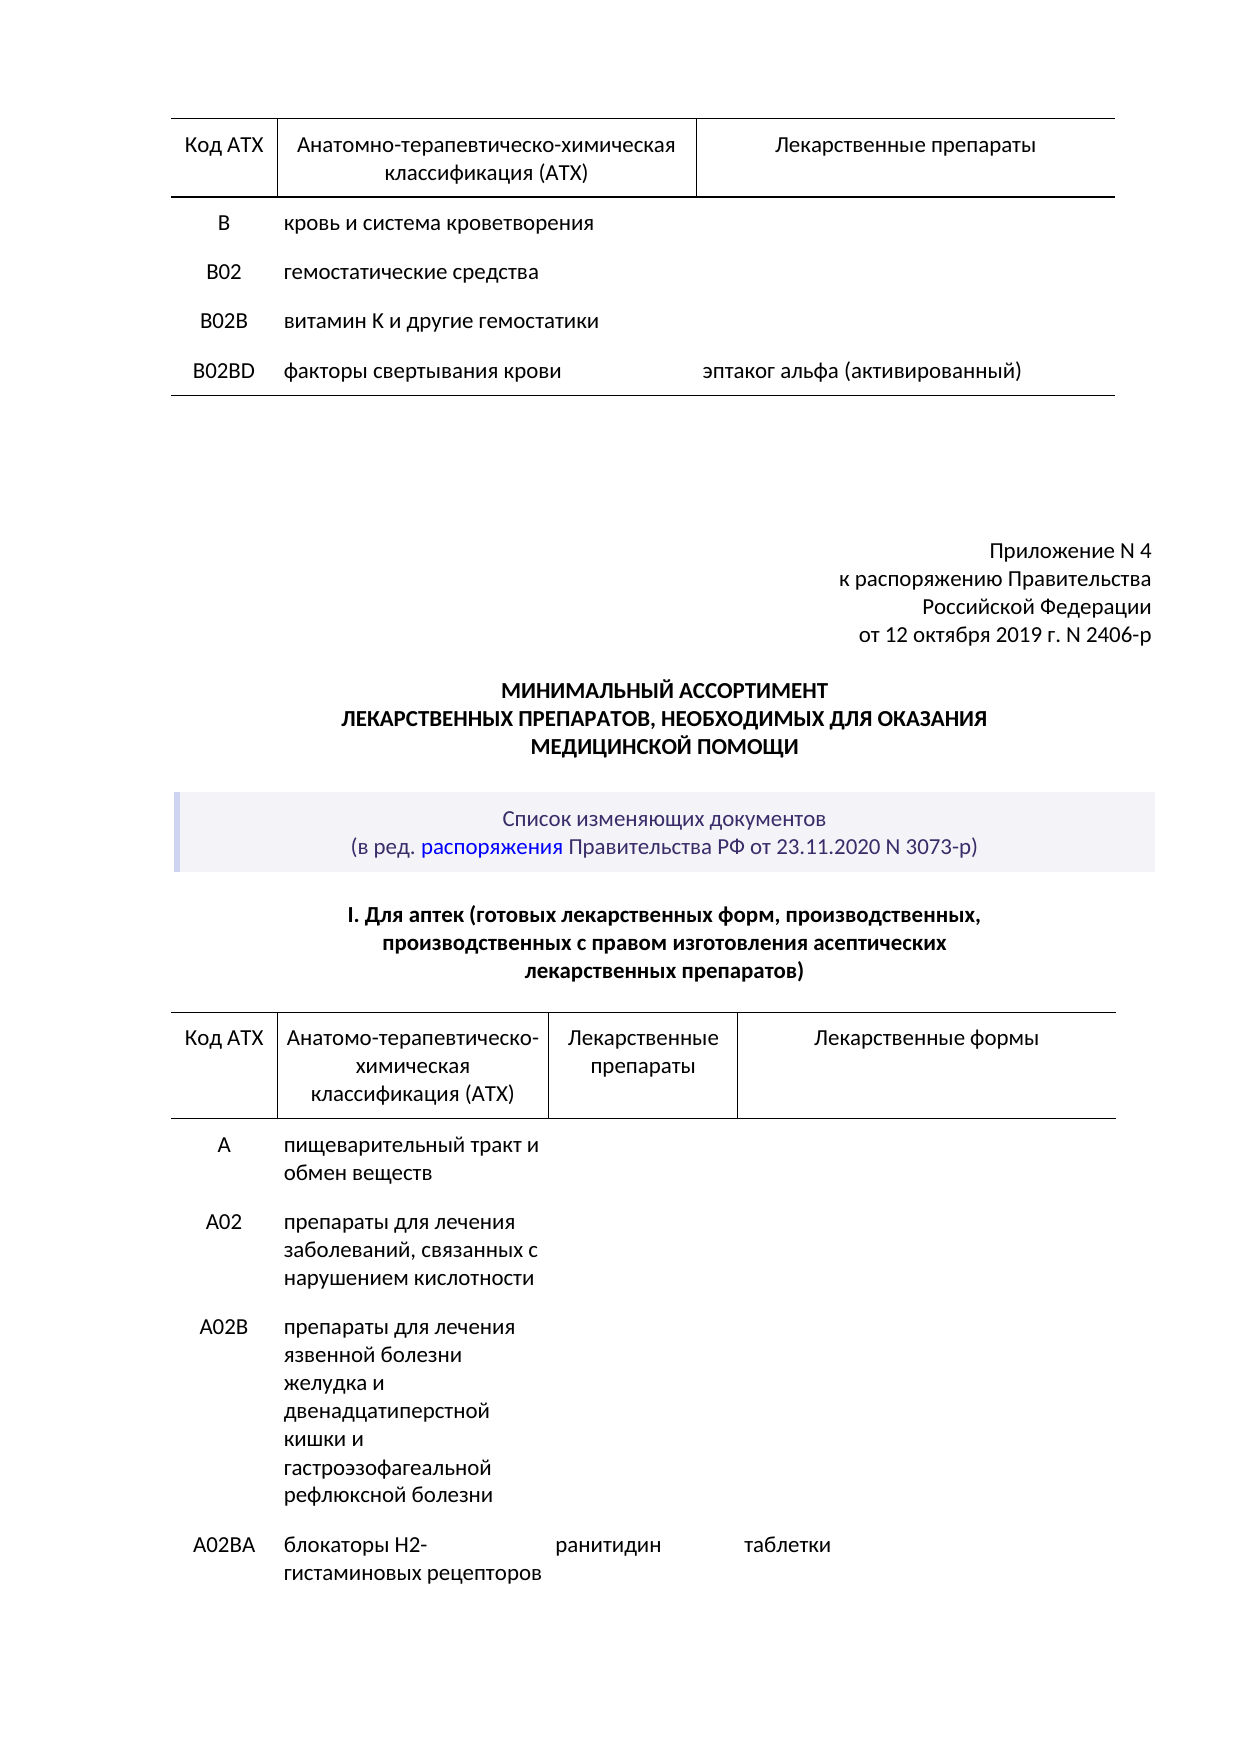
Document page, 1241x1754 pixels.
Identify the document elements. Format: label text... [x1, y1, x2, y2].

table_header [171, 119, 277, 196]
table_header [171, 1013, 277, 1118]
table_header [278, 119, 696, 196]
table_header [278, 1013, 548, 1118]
title МЕДИЦИНСКОЙ ПОМОЩИ [177, 732, 1152, 760]
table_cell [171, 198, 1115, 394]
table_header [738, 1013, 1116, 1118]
text к распоряжению Правительства [177, 564, 1152, 592]
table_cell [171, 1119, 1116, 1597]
text Российской Федерации [177, 592, 1152, 620]
text Приложение N 4 [177, 536, 1152, 564]
title лекарственных препаратов) [177, 956, 1152, 984]
title производственных с правом изготовления асептических [177, 928, 1152, 956]
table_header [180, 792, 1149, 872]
title ЛЕКАРСТВЕННЫХ ПРЕПАРАТОВ, НЕОБХОДИМЫХ ДЛЯ ОКАЗАНИЯ [177, 704, 1152, 732]
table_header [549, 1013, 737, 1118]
title МИНИМАЛЬНЫЙ АССОРТИМЕНТ [177, 676, 1152, 704]
title I. Для аптек (готовых лекарственных форм, производственных, [177, 900, 1152, 928]
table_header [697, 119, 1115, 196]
text от 12 октября 2019 г. N 2406-р [177, 620, 1152, 648]
